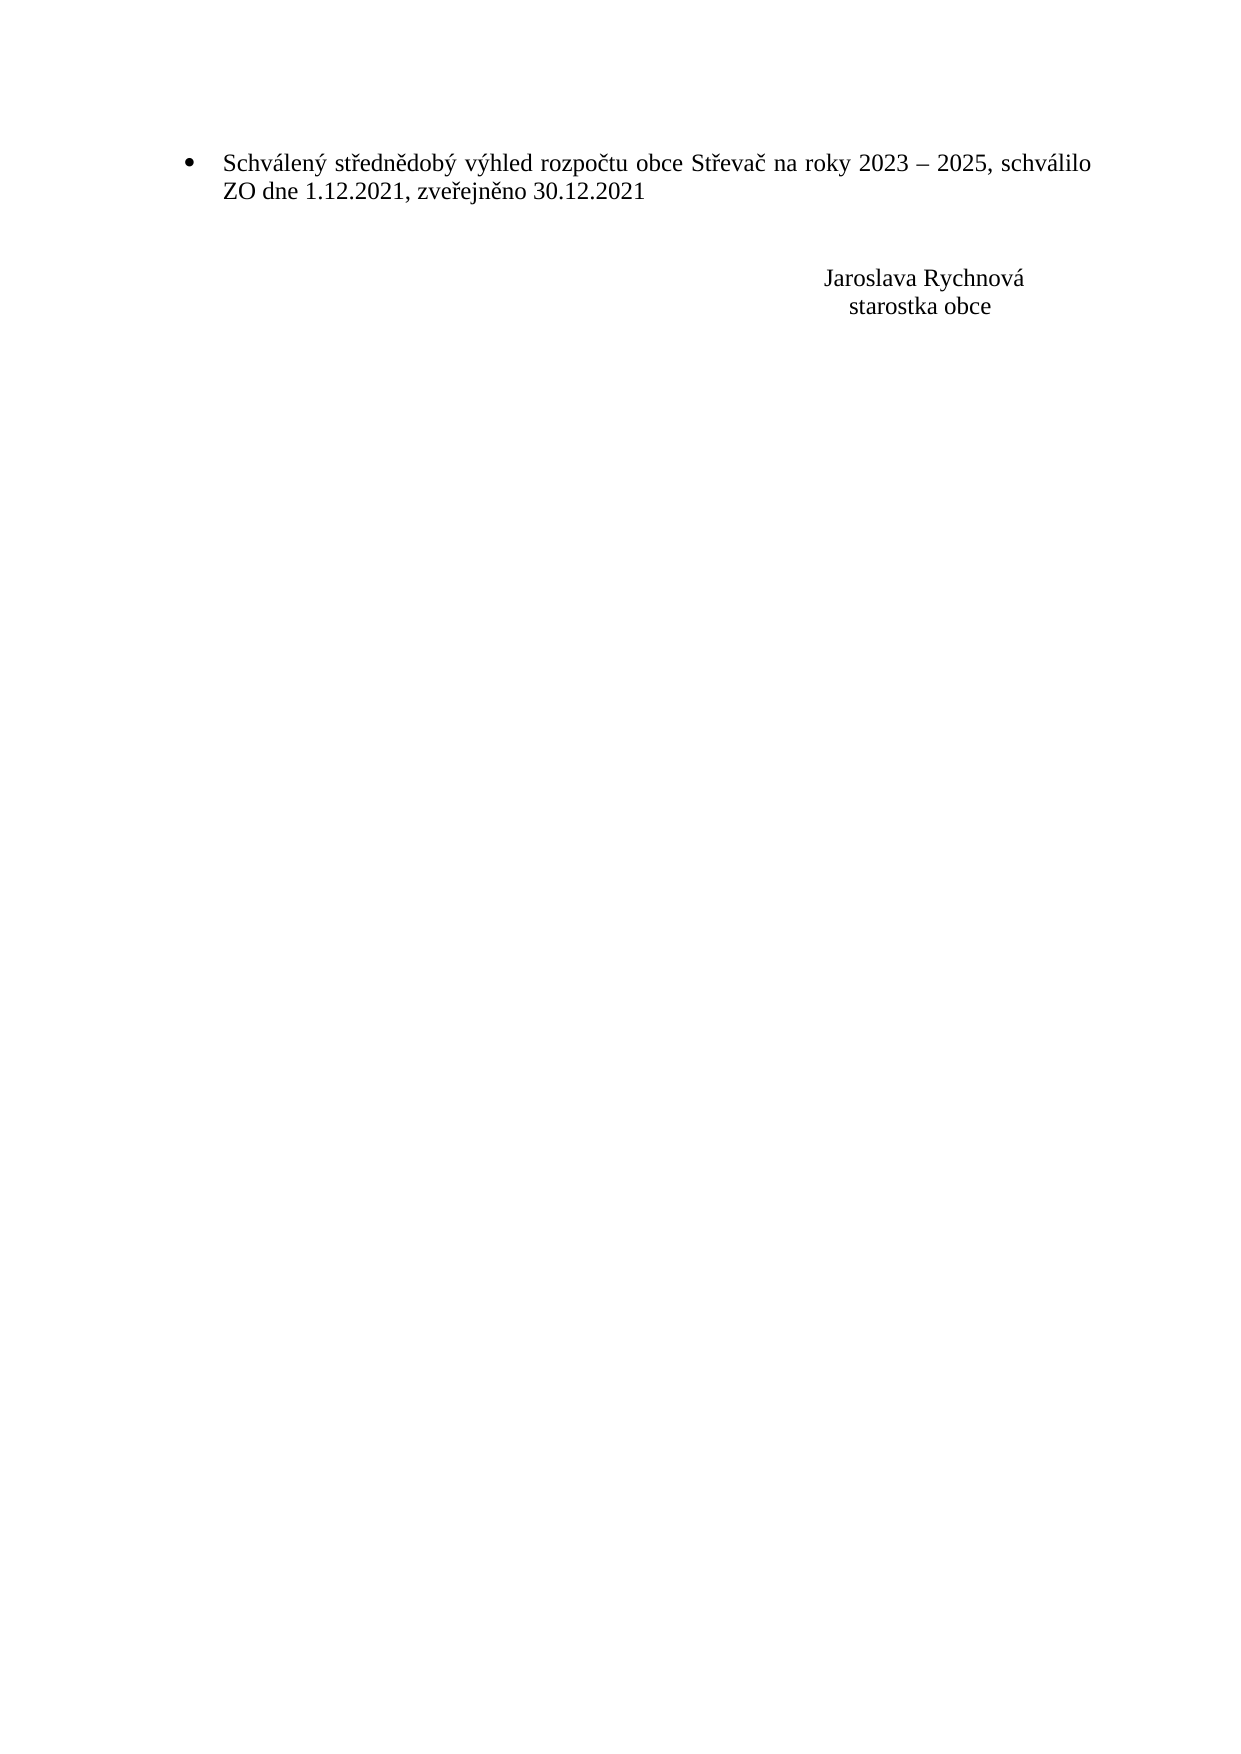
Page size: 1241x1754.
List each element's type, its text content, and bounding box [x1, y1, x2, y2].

list Schválený střednědobý výhled rozpočtu obce Střevač na roky 2023 – 2025, schválilo ZO dne 1.12.2021, zveřejněno 30.12.2021 [185, 148, 1093, 205]
text starostka obce [738, 291, 1093, 320]
text Jaroslava Rychnová [738, 263, 1093, 291]
